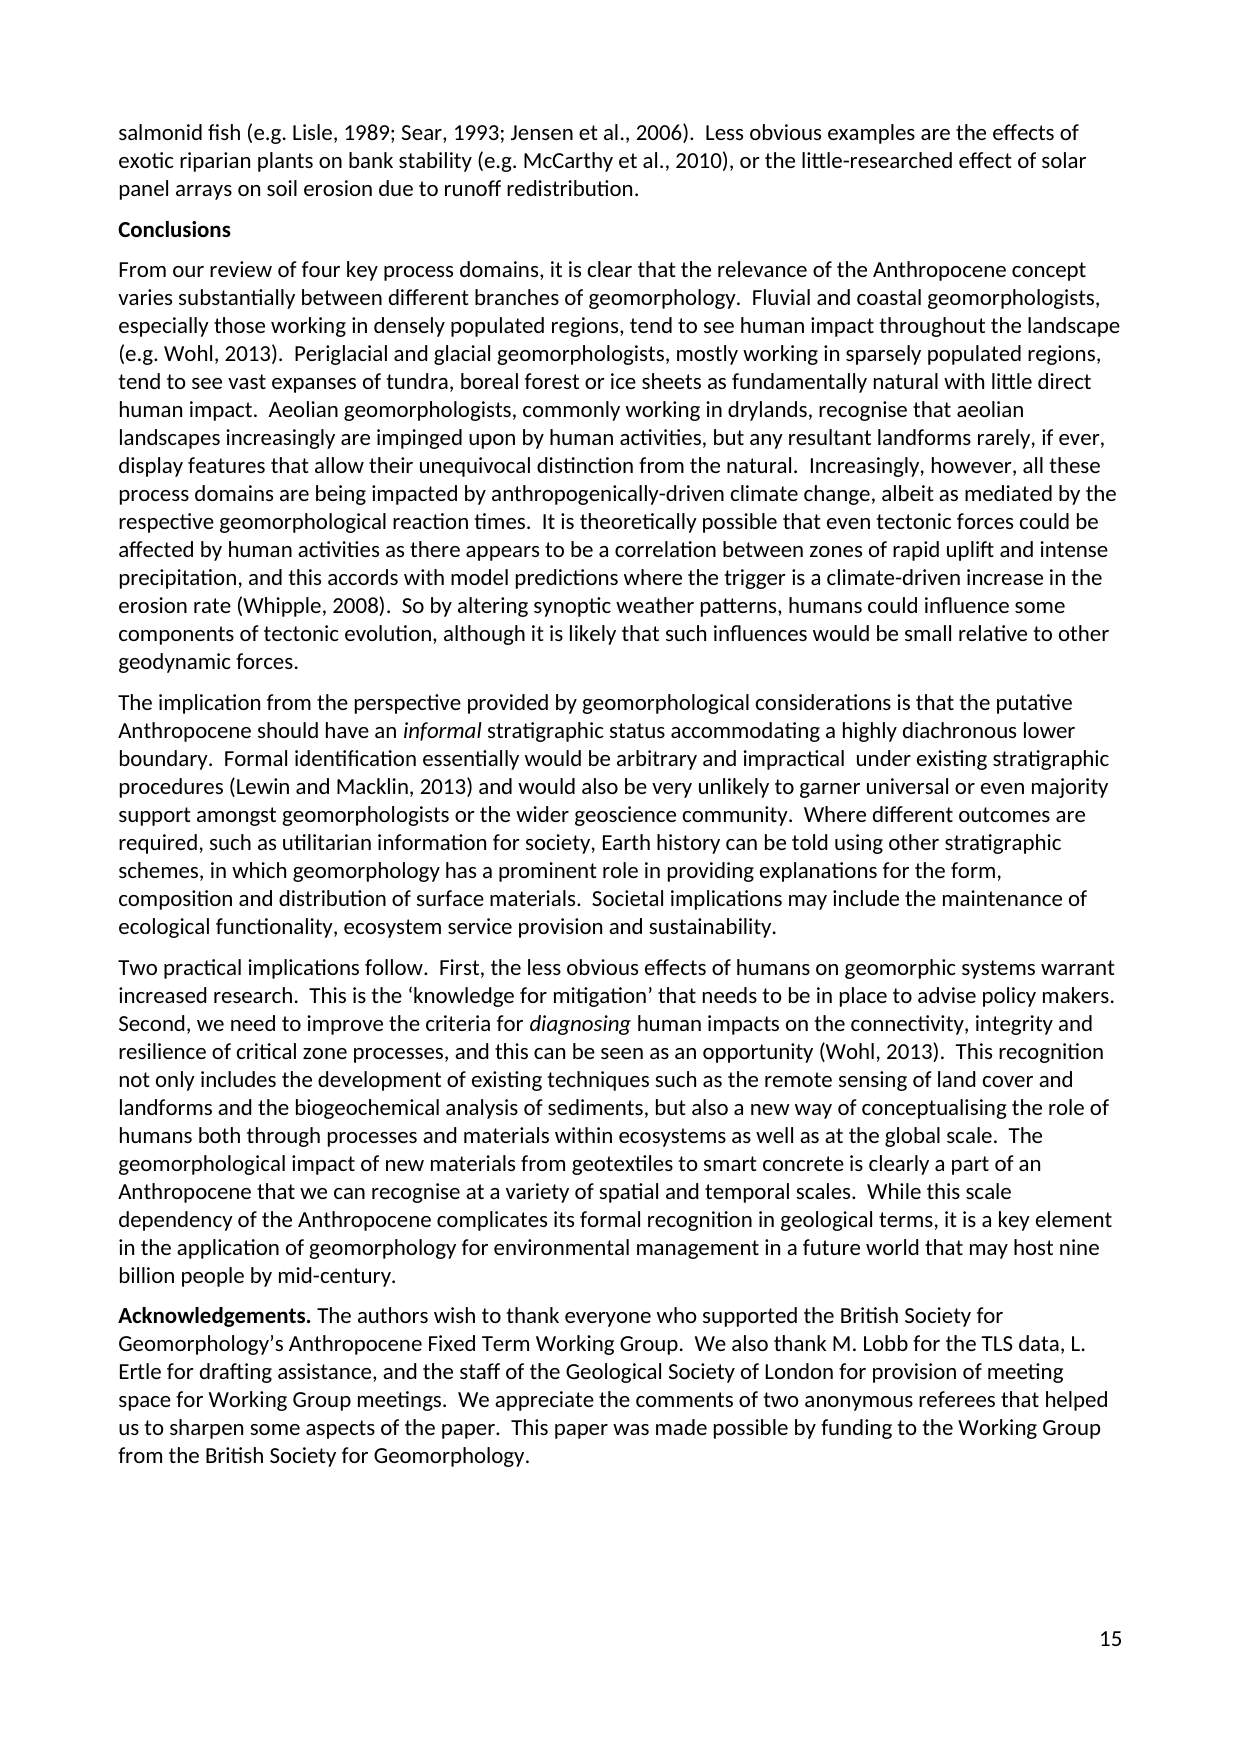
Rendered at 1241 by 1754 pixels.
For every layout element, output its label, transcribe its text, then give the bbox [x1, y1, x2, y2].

text Two practical implications follow. First, the less obvious effects of humans on geomorphic systems warrant increased research. This is the ‘knowledge for mitigation’ that needs to be in place to advise policy makers. Second, we need to improve the criteria for diagnosing human impacts on the connectivity, integrity and resilience of critical zone processes, and this can be seen as an opportunity (Wohl, 2013). This recognition not only includes the development of existing techniques such as the remote sensing of land cover and landforms and the biogeochemical analysis of sediments, but also a new way of conceptualising the role of humans both through processes and materials within ecosystems as well as at the global scale. The geomorphological impact of new materials from geotextiles to smart concrete is clearly a part of an Anthropocene that we can recognise at a variety of spatial and temporal scales. While this scale dependency of the Anthropocene complicates its formal recognition in geological terms, it is a key element in the application of geomorphology for environmental management in a future world that may host nine billion people by mid-century. [118, 953, 1122, 1289]
text From our review of four key process domains, it is clear that the relevance of the Anthropocene concept varies substantially between different branches of geomorphology. Fluvial and coastal geomorphologists, especially those working in densely populated regions, tend to see human impact throughout the landscape (e.g. Wohl, 2013). Periglacial and glacial geomorphologists, mostly working in sparsely populated regions, tend to see vast expanses of tundra, boreal forest or ice sheets as fundamentally natural with little direct human impact. Aeolian geomorphologists, commonly working in drylands, recognise that aeolian landscapes increasingly are impinged upon by human activities, but any resultant landforms rarely, if ever, display features that allow their unequivocal distinction from the natural. Increasingly, however, all these process domains are being impacted by anthropogenically-driven climate change, albeit as mediated by the respective geomorphological reaction times. It is theoretically possible that even tectonic forces could be affected by human activities as there appears to be a correlation between zones of rapid uplift and intense precipitation, and this accords with model predictions where the trigger is a climate-driven increase in the erosion rate (Whipple, 2008). So by altering synoptic weather patterns, humans could influence some components of tectonic evolution, although it is likely that such influences would be small relative to other geodynamic forces. [118, 255, 1122, 676]
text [118, 118, 1122, 202]
text Conclusions [118, 215, 1122, 243]
text Acknowledgements. The authors wish to thank everyone who supported the British Society for Geomorphology’s Anthropocene Fixed Term Working Group. We also thank M. Lobb for the TLS data, L. Ertle for drafting assistance, and the staff of the Geological Society of London for provision of meeting space for Working Group meetings. We appreciate the comments of two anonymous referees that helped us to sharpen some aspects of the paper. This paper was made possible by funding to the Working Group from the British Society for Geomorphology. [118, 1301, 1122, 1469]
text The implication from the perspective provided by geomorphological considerations is that the putative Anthropocene should have an informal stratigraphic status accommodating a highly diachronous lower boundary. Formal identification essentially would be arbitrary and impractical under existing stratigraphic procedures (Lewin and Macklin, 2013) and would also be very unlikely to garner universal or even majority support amongst geomorphologists or the wider geoscience community. Where different outcomes are required, such as utilitarian information for society, Earth history can be told using other stratigraphic schemes, in which geomorphology has a prominent role in providing explanations for the form, composition and distribution of surface materials. Societal implications may include the maintenance of ecological functionality, ecosystem service provision and sustainability. [118, 688, 1122, 940]
